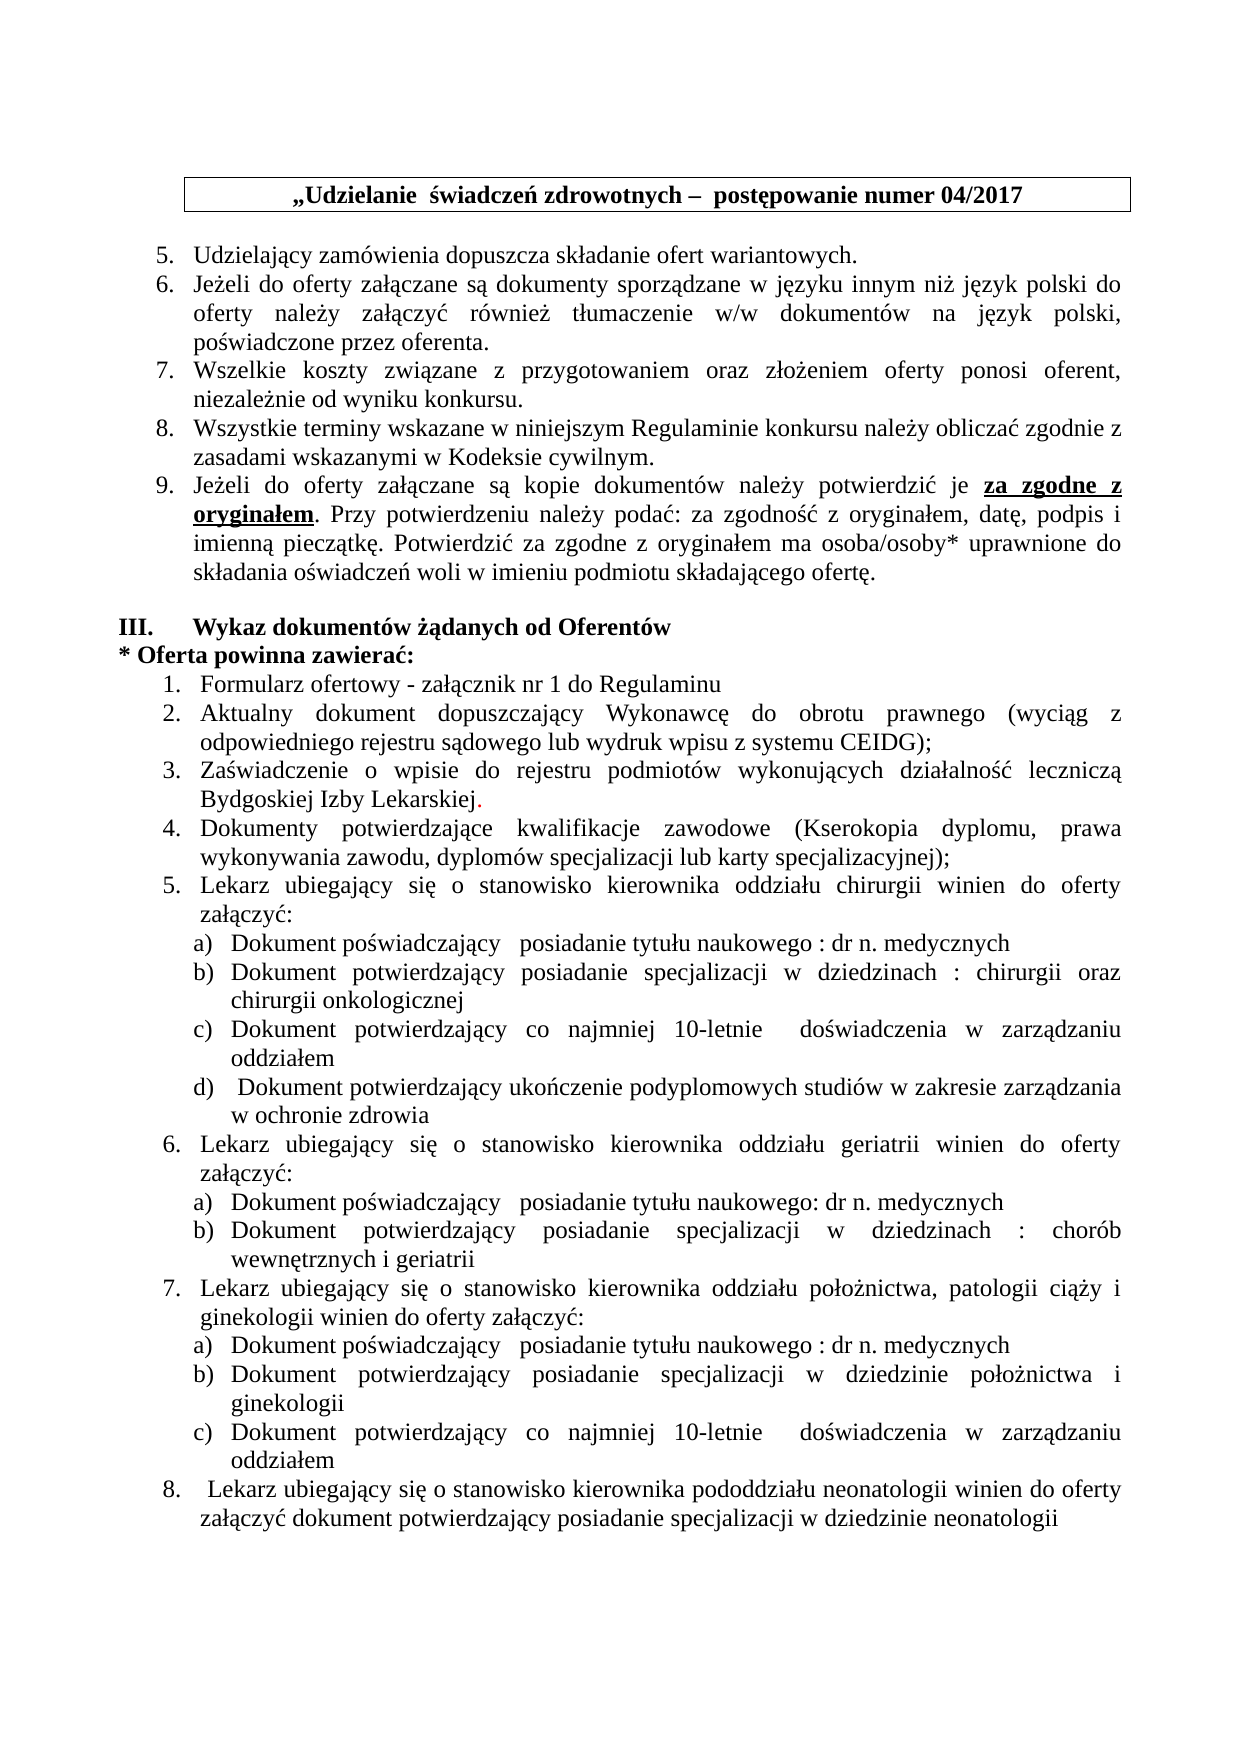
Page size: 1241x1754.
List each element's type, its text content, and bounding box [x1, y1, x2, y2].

list Lekarz ubiegający się o stanowisko kierownika oddziału geriatrii winien do oferty załączyć: [162, 1129, 1122, 1187]
list Dokument potwierdzający posiadanie specjalizacji w dziedzinach : chirurgii oraz chirurgii onkologicznej [193, 957, 1122, 1014]
list Jeżeli do oferty załączane są kopie dokumentów należy potwierdzić je za zgodne z oryginałem. Przy potwierdzeniu należy podać: za zgodność z oryginałem, datę, podpis i imienną pieczątkę. Potwierdzić za zgodne z oryginałem ma osoba/osoby* uprawnione do składania oświadczeń woli w imieniu podmiotu składającego ofertę. [156, 470, 1122, 585]
list Udzielający zamówienia dopuszcza składanie ofert wariantowych. [156, 240, 1122, 269]
list Wszystkie terminy wskazane w niniejszym Regulaminie konkursu należy obliczać zgodnie z zasadami wskazanymi w Kodeksie cywilnym. [156, 413, 1122, 470]
list Dokument potwierdzający ukończenie podyplomowych studiów w zakresie zarządzania w ochronie zdrowia [193, 1072, 1122, 1129]
list Aktualny dokument dopuszczający Wykonawcę do obrotu prawnego (wyciąg z odpowiedniego rejestru sądowego lub wydruk wpisu z systemu CEIDG); [162, 698, 1122, 755]
list Dokument poświadczający posiadanie tytułu naukowego : dr n. medycznych [193, 1330, 1122, 1359]
list Lekarz ubiegający się o stanowisko kierownika oddziału chirurgii winien do oferty załączyć: [162, 870, 1122, 928]
text * Oferta powinna zawierać: [118, 640, 1122, 669]
list Zaświadczenie o wpisie do rejestru podmiotów wykonujących działalność leczniczą Bydgoskiej Izby Lekarskiej. [162, 755, 1122, 813]
list Lekarz ubiegający się o stanowisko kierownika pododdziału neonatologii winien do oferty załączyć dokument potwierdzający posiadanie specjalizacji w dziedzinie neonatologii [162, 1474, 1122, 1532]
list Formularz ofertowy - załącznik nr 1 do Regulaminu [162, 669, 1122, 698]
list Dokument potwierdzający co najmniej 10-letnie doświadczenia w zarządzaniu oddziałem [193, 1417, 1122, 1474]
text „Udzielanie świadczeń zdrowotnych – postępowanie numer 04/2017 [185, 178, 1130, 211]
list Dokument poświadczający posiadanie tytułu naukowego: dr n. medycznych [193, 1187, 1122, 1215]
list Dokumenty potwierdzające kwalifikacje zawodowe (Kserokopia dyplomu, prawa wykonywania zawodu, dyplomów specjalizacji lub karty specjalizacyjnej); [162, 813, 1122, 870]
list Wykaz dokumentów żądanych od Oferentów [118, 612, 1122, 640]
list Dokument potwierdzający posiadanie specjalizacji w dziedzinie położnictwa i ginekologii [193, 1359, 1122, 1417]
list Dokument potwierdzający co najmniej 10-letnie doświadczenia w zarządzaniu oddziałem [193, 1014, 1122, 1072]
list Dokument poświadczający posiadanie tytułu naukowego : dr n. medycznych [193, 928, 1122, 957]
list Jeżeli do oferty załączane są dokumenty sporządzane w języku innym niż język polski do oferty należy załączyć również tłumaczenie w/w dokumentów na język polski, poświadczone przez oferenta. [156, 269, 1122, 355]
list Dokument potwierdzający posiadanie specjalizacji w dziedzinach : chorób wewnętrznych i geriatrii [193, 1215, 1122, 1273]
list Wszelkie koszty związane z przygotowaniem oraz złożeniem oferty ponosi oferent, niezależnie od wyniku konkursu. [156, 355, 1122, 413]
list Lekarz ubiegający się o stanowisko kierownika oddziału położnictwa, patologii ciąży i ginekologii winien do oferty załączyć: [162, 1273, 1122, 1330]
